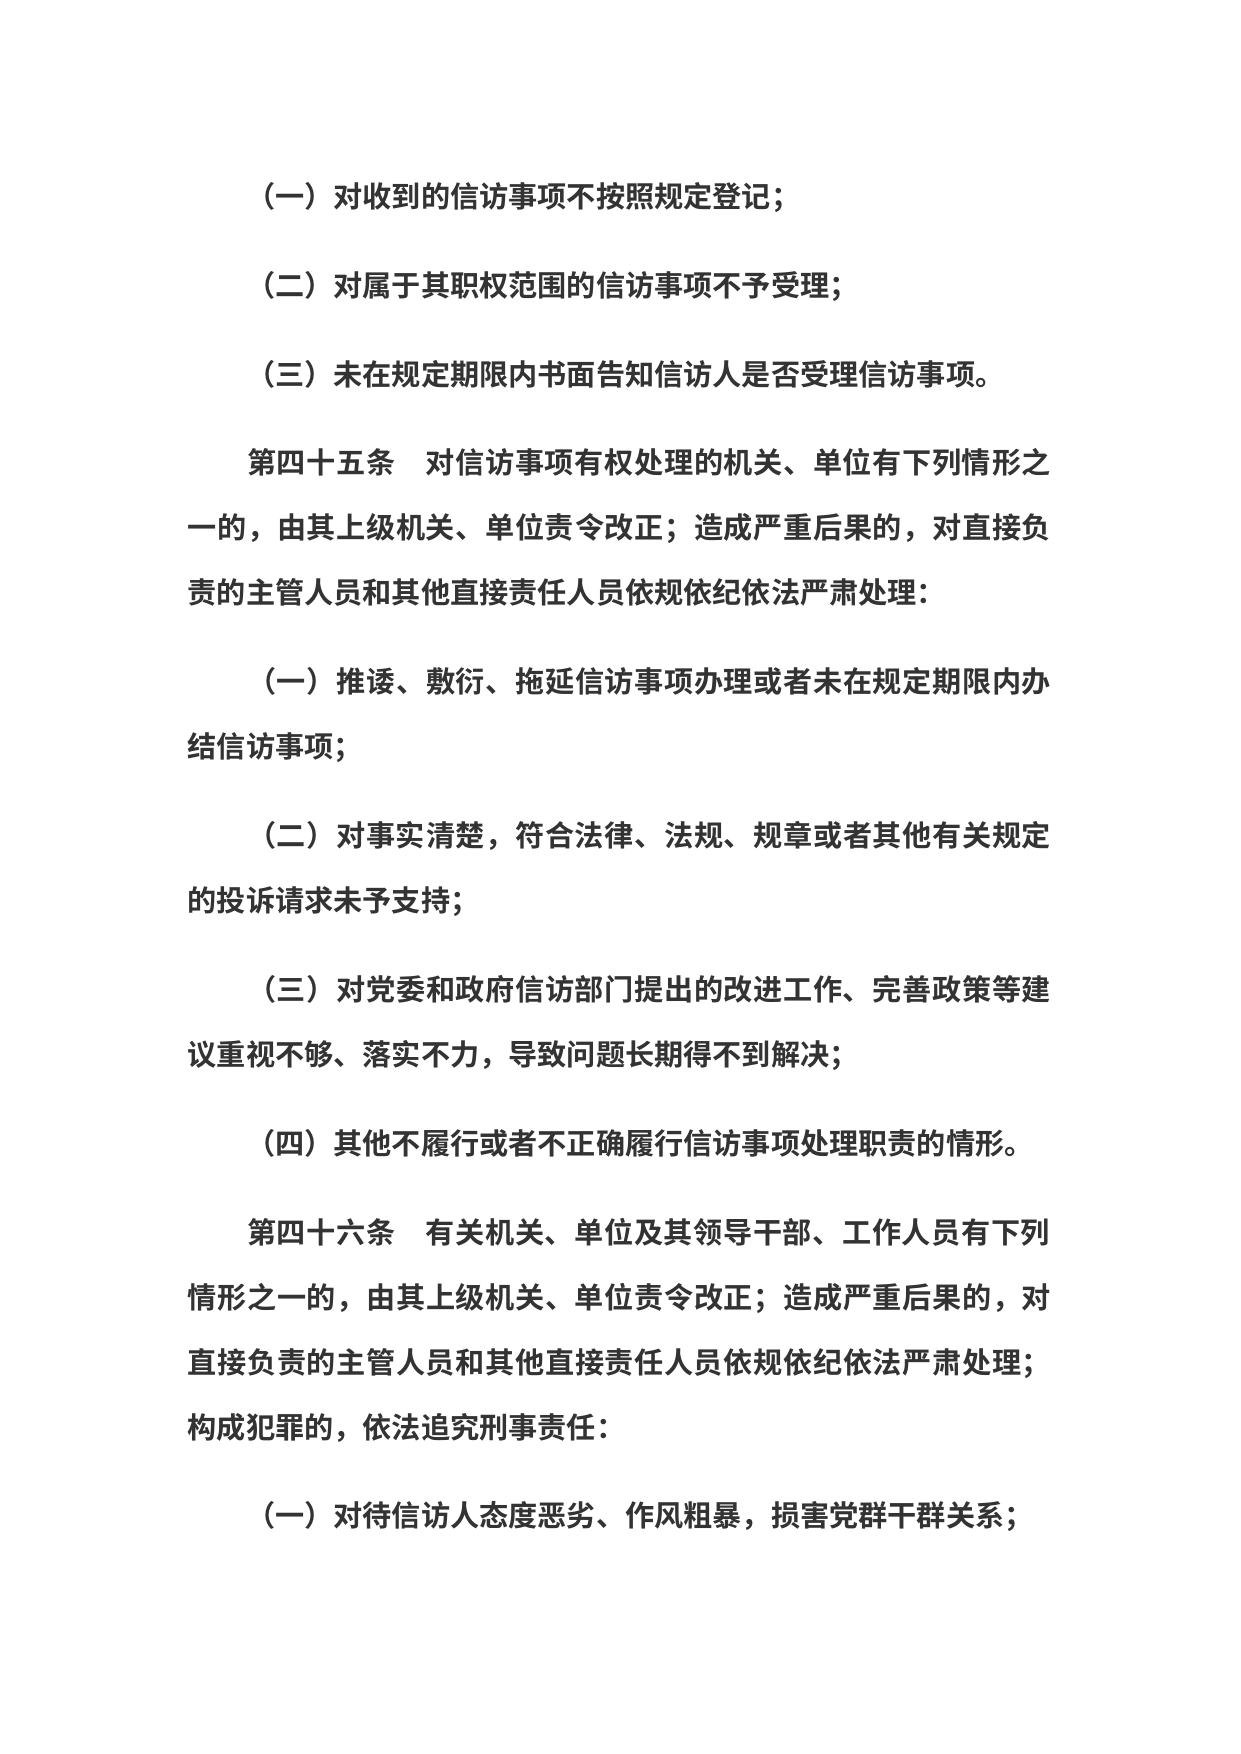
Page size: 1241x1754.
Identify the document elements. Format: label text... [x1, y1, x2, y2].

text （一）对待信访人态度恶劣、作风粗暴，损害党群干群关系； [187, 1482, 1053, 1547]
text （三）未在规定期限内书面告知信访人是否受理信访事项。 [187, 340, 1053, 405]
text （二）对属于其职权范围的信访事项不予受理； [187, 251, 1053, 316]
text （三）对党委和政府信访部门提出的改进工作、完善政策等建议重视不够、落实不力，导致问题长期得不到解决； [187, 955, 1053, 1085]
text （四）其他不履行或者不正确履行信访事项处理职责的情形。 [187, 1109, 1053, 1174]
text 第四十五条 对信访事项有权处理的机关、单位有下列情形之一的，由其上级机关、单位责令改正；造成严重后果的，对直接负责的主管人员和其他直接责任人员依规依纪依法严肃处理： [187, 428, 1053, 623]
text （一）对收到的信访事项不按照规定登记； [187, 162, 1053, 227]
text （二）对事实清楚，符合法律、法规、规章或者其他有关规定的投诉请求未予支持； [187, 801, 1053, 931]
text （一）推诿、敷衍、拖延信访事项办理或者未在规定期限内办结信访事项； [187, 647, 1053, 777]
text 第四十六条 有关机关、单位及其领导干部、工作人员有下列情形之一的，由其上级机关、单位责令改正；造成严重后果的，对直接负责的主管人员和其他直接责任人员依规依纪依法严肃处理；构成犯罪的，依法追究刑事责任： [187, 1198, 1053, 1458]
